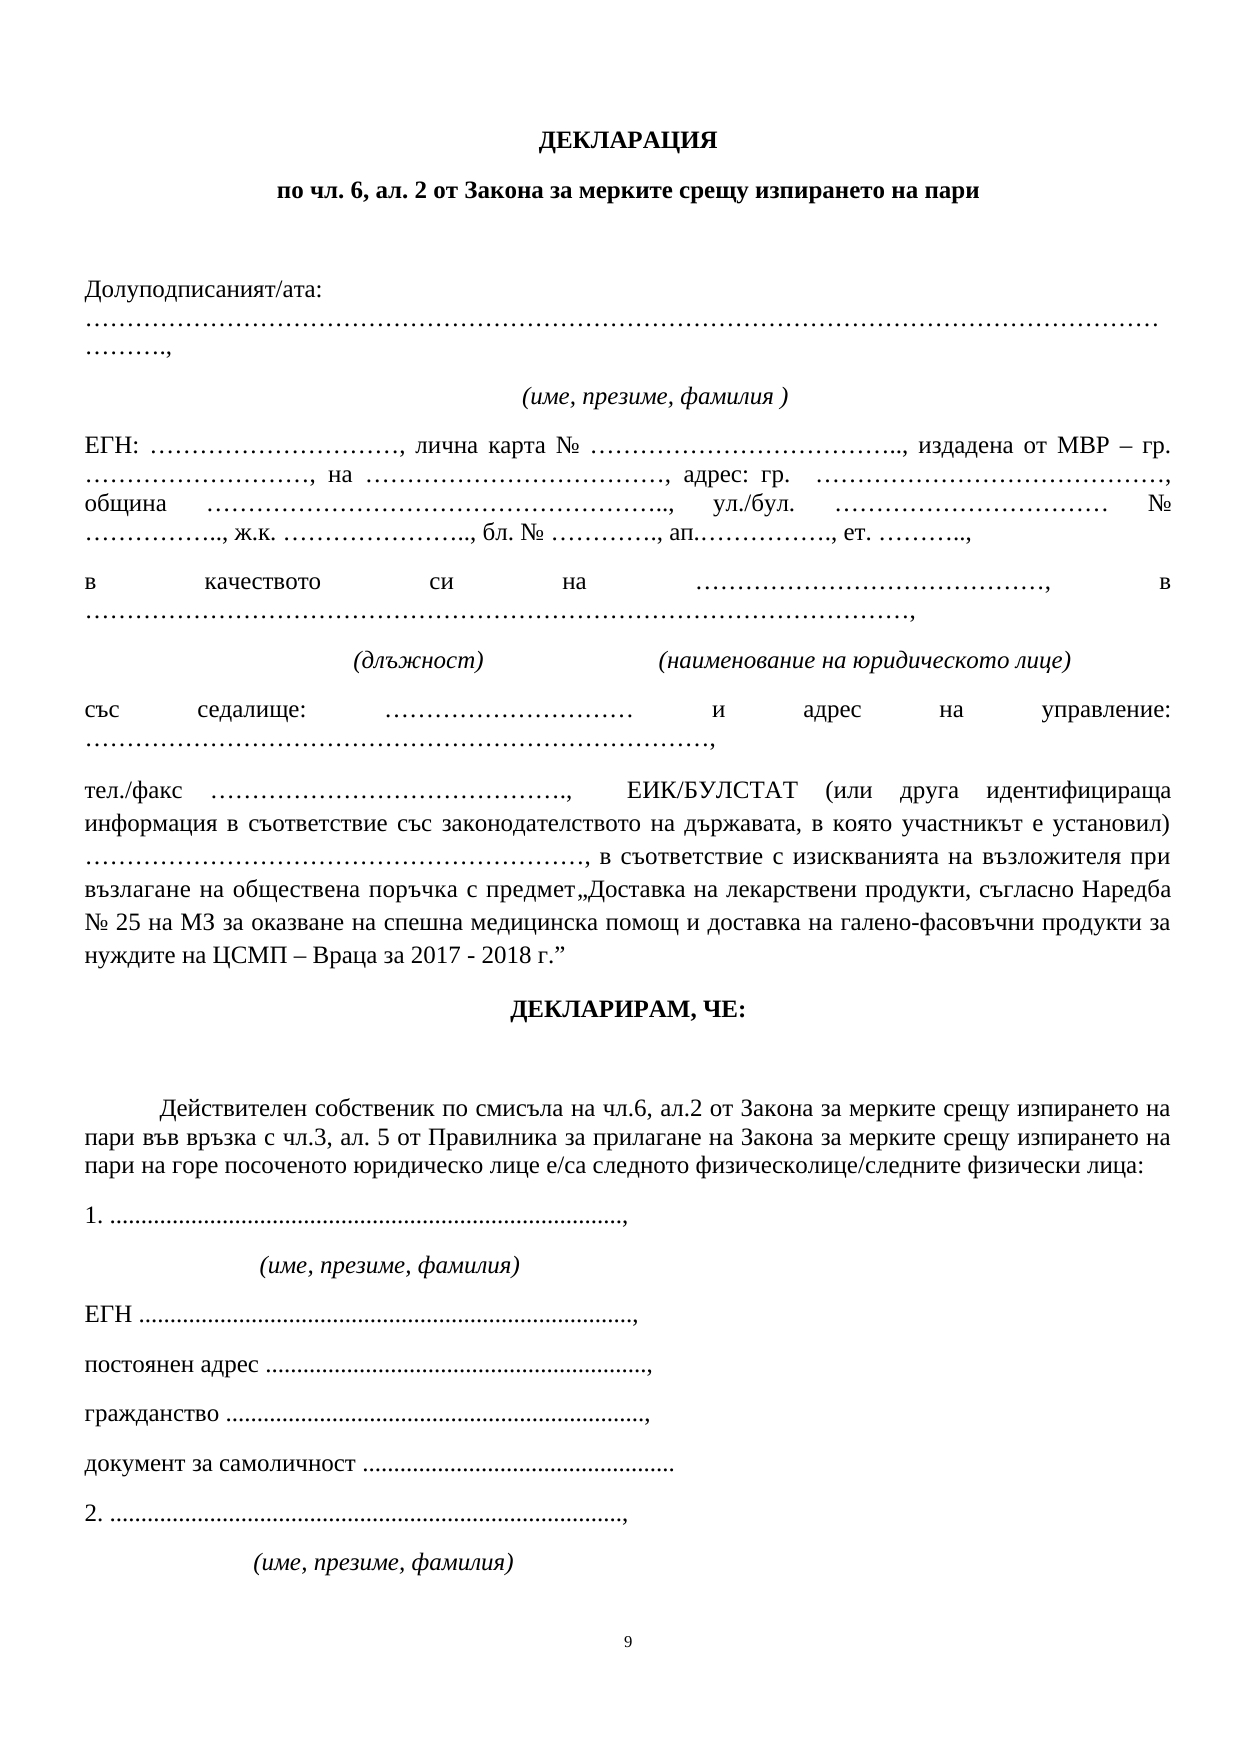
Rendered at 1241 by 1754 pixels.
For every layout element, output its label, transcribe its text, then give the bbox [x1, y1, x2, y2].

text 1. .................................................................................., [84, 1200, 1172, 1229]
text документ за самоличност .................................................. [84, 1448, 1172, 1477]
text (длъжност) (наименование на юридическото лице) [84, 645, 1172, 673]
text тел./факс ……………………………………., ЕИК/БУЛСТАТ (или друга идентифицираща информация в съответствие със законодателството на държавата, в която участникът е установил) ……………………………………………………, в съответствие с изискванията на възложителя при възлагане на обществена поръчка с предмет„Доставка на лекарствени продукти, съгласно Наредба № 25 на МЗ за оказване на спешна медицинска помощ и доставка на галено-фасовъчни продукти за нуждите на ЦСМП – Враца за 2017 - 2018 г.” [84, 775, 1172, 969]
text гражданство ..................................................................., [84, 1398, 1172, 1427]
text в качеството си на ……………………………………, в ………………………………………………………………………………………, [84, 566, 1172, 624]
text Долуподписаният/ата: …………………………………………………………………………………………………………………………., [84, 274, 1172, 360]
text постоянен адрес ............................................................., [84, 1349, 1172, 1378]
text 2. .................................................................................., [84, 1498, 1172, 1526]
text ДЕКЛАРАЦИЯ [84, 125, 1172, 154]
text Действителен собственик по смисъла на чл.6, ал.2 от Закона за мерките срещу изпирането на пари във връзка с чл.3, ал. 5 от Правилника за прилагане на Закона за мерките срещу изпирането на пари на горе посоченото юридическо лице е/са следното физическолице/следните физически лица: [84, 1093, 1172, 1179]
text със седалище: ………………………… и адрес на управление: …………………………………………………………………, [84, 694, 1172, 752]
text (име, презиме, фамилия) [84, 1547, 1172, 1576]
text ЕГН: …………………………, лична карта № ……………………………….., издадена от МВР – гр. ………………………, на ………………………………, адрес: гр. ……………………………………, община ……………………………………………….., ул./бул. …………………………… № …………….., ж.к. ………………….., бл. № …………., ап.……………., ет. ……….., [84, 431, 1172, 546]
text (име, презиме, фамилия ) [84, 381, 1172, 410]
text (име, презиме, фамилия) [84, 1250, 1172, 1278]
text ЕГН ..............................................................................., [84, 1299, 1172, 1328]
text ДЕКЛАРИРАМ, ЧЕ: [84, 994, 1172, 1023]
text по чл. 6, ал. 2 от Закона за мерките срещу изпирането на пари [84, 175, 1172, 203]
